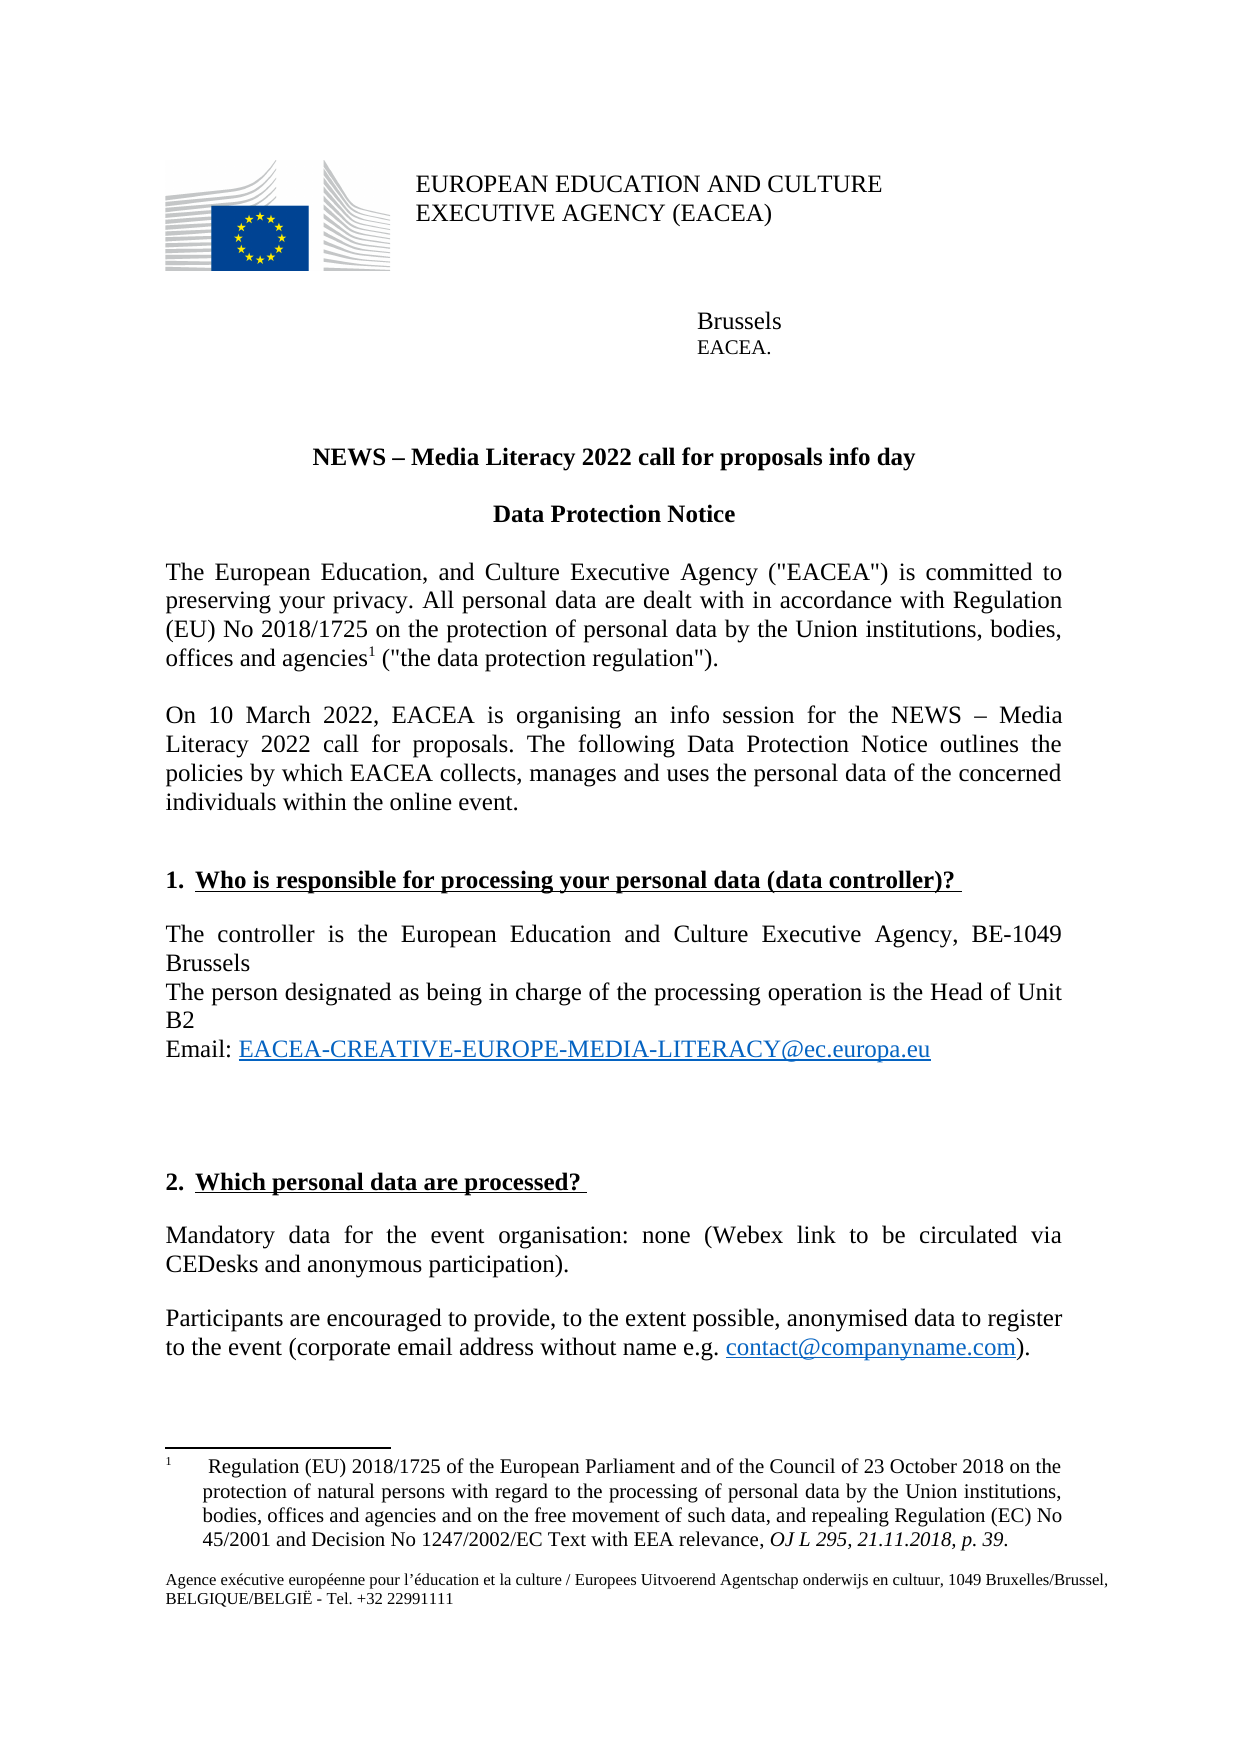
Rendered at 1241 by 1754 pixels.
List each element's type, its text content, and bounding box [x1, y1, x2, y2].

text NEWS – Media Literacy 2022 call for proposals info day [165, 442, 1063, 471]
text Mandatory data for the event organisation: none (Webex link to be circulated via CEDesks and anonymous participation). [165, 1221, 1063, 1278]
picture [165, 160, 391, 271]
text On 10 March 2022, EACEA is organising an info session for the NEWS – Media Literacy 2022 call for proposals. The following Data Protection Notice outlines the policies by which EACEA collects, manages and uses the personal data of the concerned individuals within the online event. [165, 701, 1063, 816]
text Participants are encouraged to provide, to the extent possible, anonymised data to register to the event (corporate email address without name e.g. contact@companyname.com). [165, 1303, 1063, 1361]
text Data Protection Notice [165, 499, 1063, 528]
list Which personal data are processed? [165, 1167, 1063, 1196]
text The controller is the European Education and Culture Executive Agency, BE-1049 Brussels [165, 919, 1063, 977]
list Who is responsible for processing your personal data (data controller)? [165, 866, 1063, 894]
text The European Education, and Culture Executive Agency ("EACEA") is committed to preserving your privacy. All personal data are dealt with in accordance with Regulation (EU) No 2018/1725 on the protection of personal data by the Union institutions, bodies, offices and agencies ("the data protection regulation"). [165, 557, 1063, 672]
text The person designated as being in charge of the processing operation is the Head of Unit B2 [165, 977, 1063, 1034]
text Email: EACEA-CREATIVE-EUROPE-MEDIA-LITERACY@ec.europa.eu [165, 1034, 1063, 1063]
